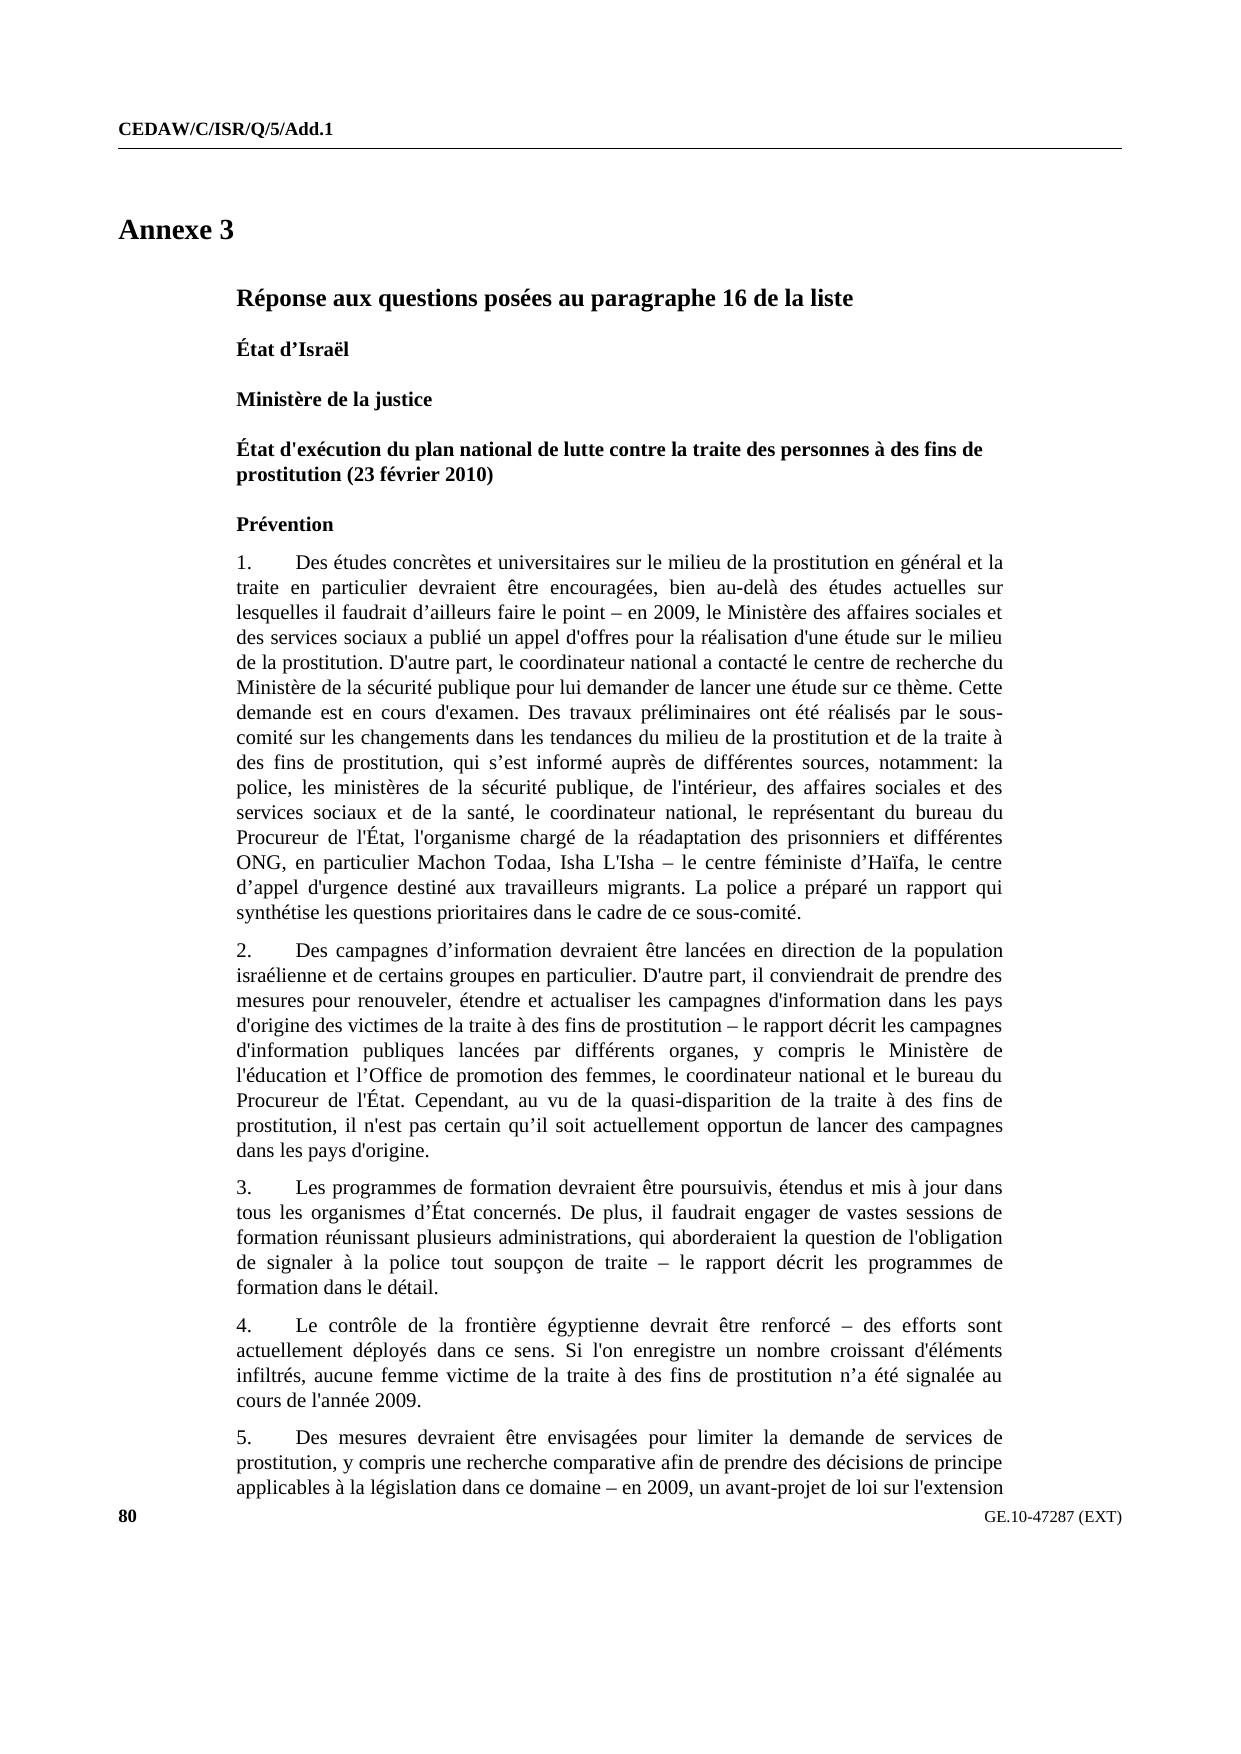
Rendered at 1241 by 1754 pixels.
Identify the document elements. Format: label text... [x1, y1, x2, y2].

text 3. Les programmes de formation devraient être poursuivis, étendus et mis à jour dans tous les organismes d’État concernés. De plus, il faudrait engager de vastes sessions de formation réunissant plusieurs administrations, qui aborderaient la question de l'obligation de signaler à la police tout soupçon de traite – le rapport décrit les programmes de formation dans le détail. [236, 1174, 1004, 1299]
text Annexe 3 [118, 215, 1004, 246]
text Réponse aux questions posées au paragraphe 16 de la liste [118, 283, 1004, 312]
text Ministère de la justice [118, 387, 1004, 412]
text Prévention [118, 512, 1004, 537]
text 2. Des campagnes d’information devraient être lancées en direction de la population israélienne et de certains groupes en particulier. D'autre part, il conviendrait de prendre des mesures pour renouveler, étendre et actualiser les campagnes d'information dans les pays d'origine des victimes de la traite à des fins de prostitution – le rapport décrit les campagnes d'information publiques lancées par différents organes, y compris le Ministère de l'éducation et l’Office de promotion des femmes, le coordinateur national et le bureau du Procureur de l'État. Cependant, au vu de la quasi-disparition de la traite à des fins de prostitution, il n'est pas certain qu’il soit actuellement opportun de lancer des campagnes dans les pays d'origine. [236, 937, 1004, 1162]
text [236, 1424, 1004, 1499]
text 4. Le contrôle de la frontière égyptienne devrait être renforcé – des efforts sont actuellement déployés dans ce sens. Si l'on enregistre un nombre croissant d'éléments infiltrés, aucune femme victime de la traite à des fins de prostitution n’a été signalée au cours de l'année 2009. [236, 1312, 1004, 1412]
text État d'exécution du plan national de lutte contre la traite des personnes à des fins de prostitution (23 février 2010) [118, 437, 1004, 487]
text 1. Des études concrètes et universitaires sur le milieu de la prostitution en général et la traite en particulier devraient être encouragées, bien au-delà des études actuelles sur lesquelles il faudrait d’ailleurs faire le point – en 2009, le Ministère des affaires sociales et des services sociaux a publié un appel d'offres pour la réalisation d'une étude sur le milieu de part, le coordinateur national a contacté le centre de recherche du Ministère de la sécurité publique pour lui demander de lancer une étude sur ce thème. Cette demande est en cours d'examen. Des travaux préliminaires ont été réalisés par le sous-comité sur les changements dans les tendances du milieu de la prostitution et de la traite à des fins de prostitution, qui s’est informé auprès de différentes sources, notamment: la police, les ministères de la sécurité publique, de l'intérieur, des affaires sociales et des services sociaux et de la santé, le coordinateur national, le représentant du bureau du Procureur de l'État, l'organisme chargé de la réadaptation des prisonniers et différentes ONG, en particulier Machon Todaa, Isha L'Isha – le centre féministe d’Haïfa, le centre d’appel d'urgence destiné aux travailleurs migrants. La police a préparé un rapport qui synthétise les questions prioritaires dans le cadre de ce sous-comité. [236, 549, 1004, 924]
text État d’Israël [118, 337, 1004, 362]
